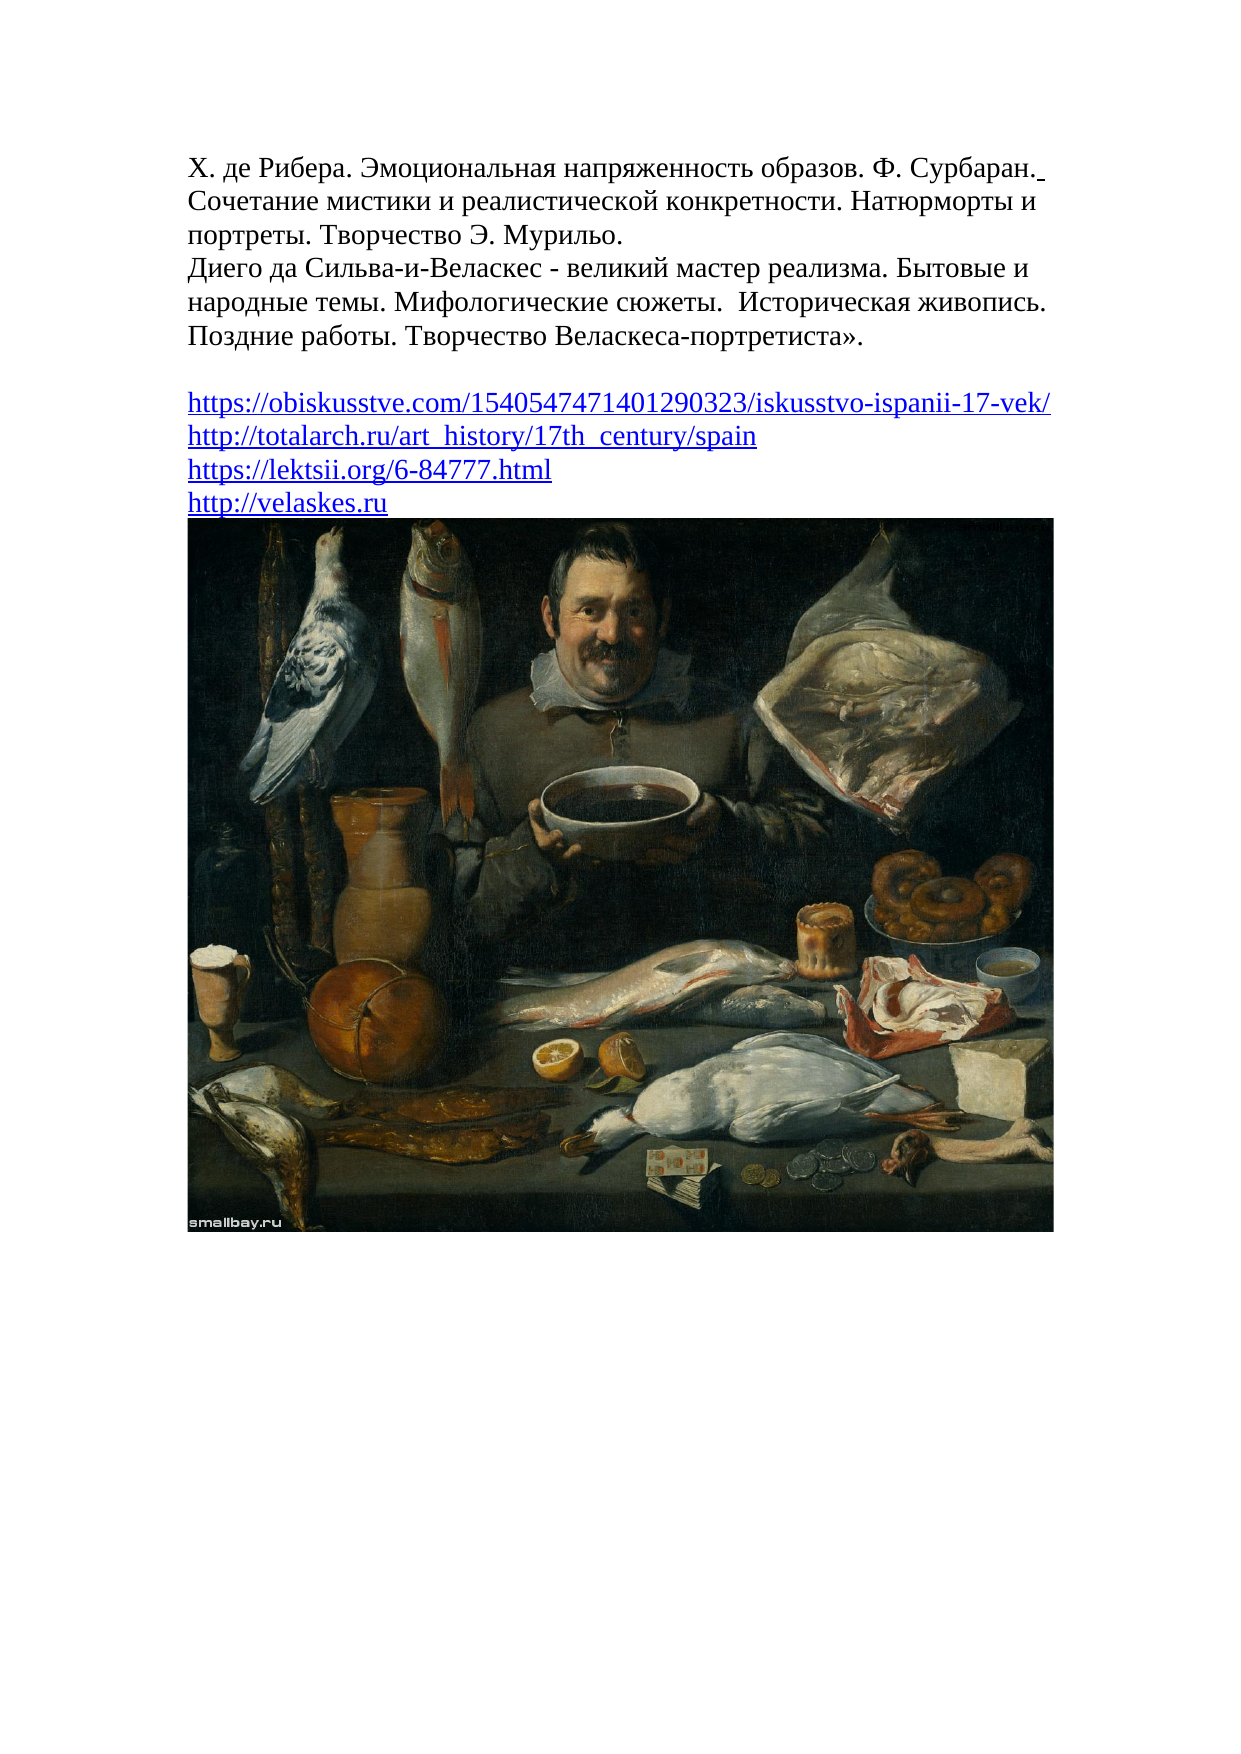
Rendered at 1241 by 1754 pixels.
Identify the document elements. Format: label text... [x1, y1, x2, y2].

text http://totalarch.ru/art_history/17th_century/spain [187, 418, 1053, 452]
text Диего да Сильва-и-Веласкес - великий мастер реализма. Бытовые и народные темы. Мифологические сюжеты. Историческая живопись. Поздние работы. Творчество Веласкеса-портретиста». [187, 251, 1053, 351]
text https://obiskusstve.com/1540547471401290323/iskusstvo-ispanii-17-vek/ [187, 385, 1053, 418]
picture [187, 518, 1054, 1232]
text http://velaskes.ru [187, 485, 1053, 518]
text Х. де Рибера. Эмоциональная напряженность образов. Ф. Сурбаран. Сочетание мистики и реалистической конкретности. Натюрморты и портреты. Творчество Э. Мурильо. [187, 150, 1053, 251]
text https://lektsii.org/6-84777.html [187, 452, 1053, 485]
